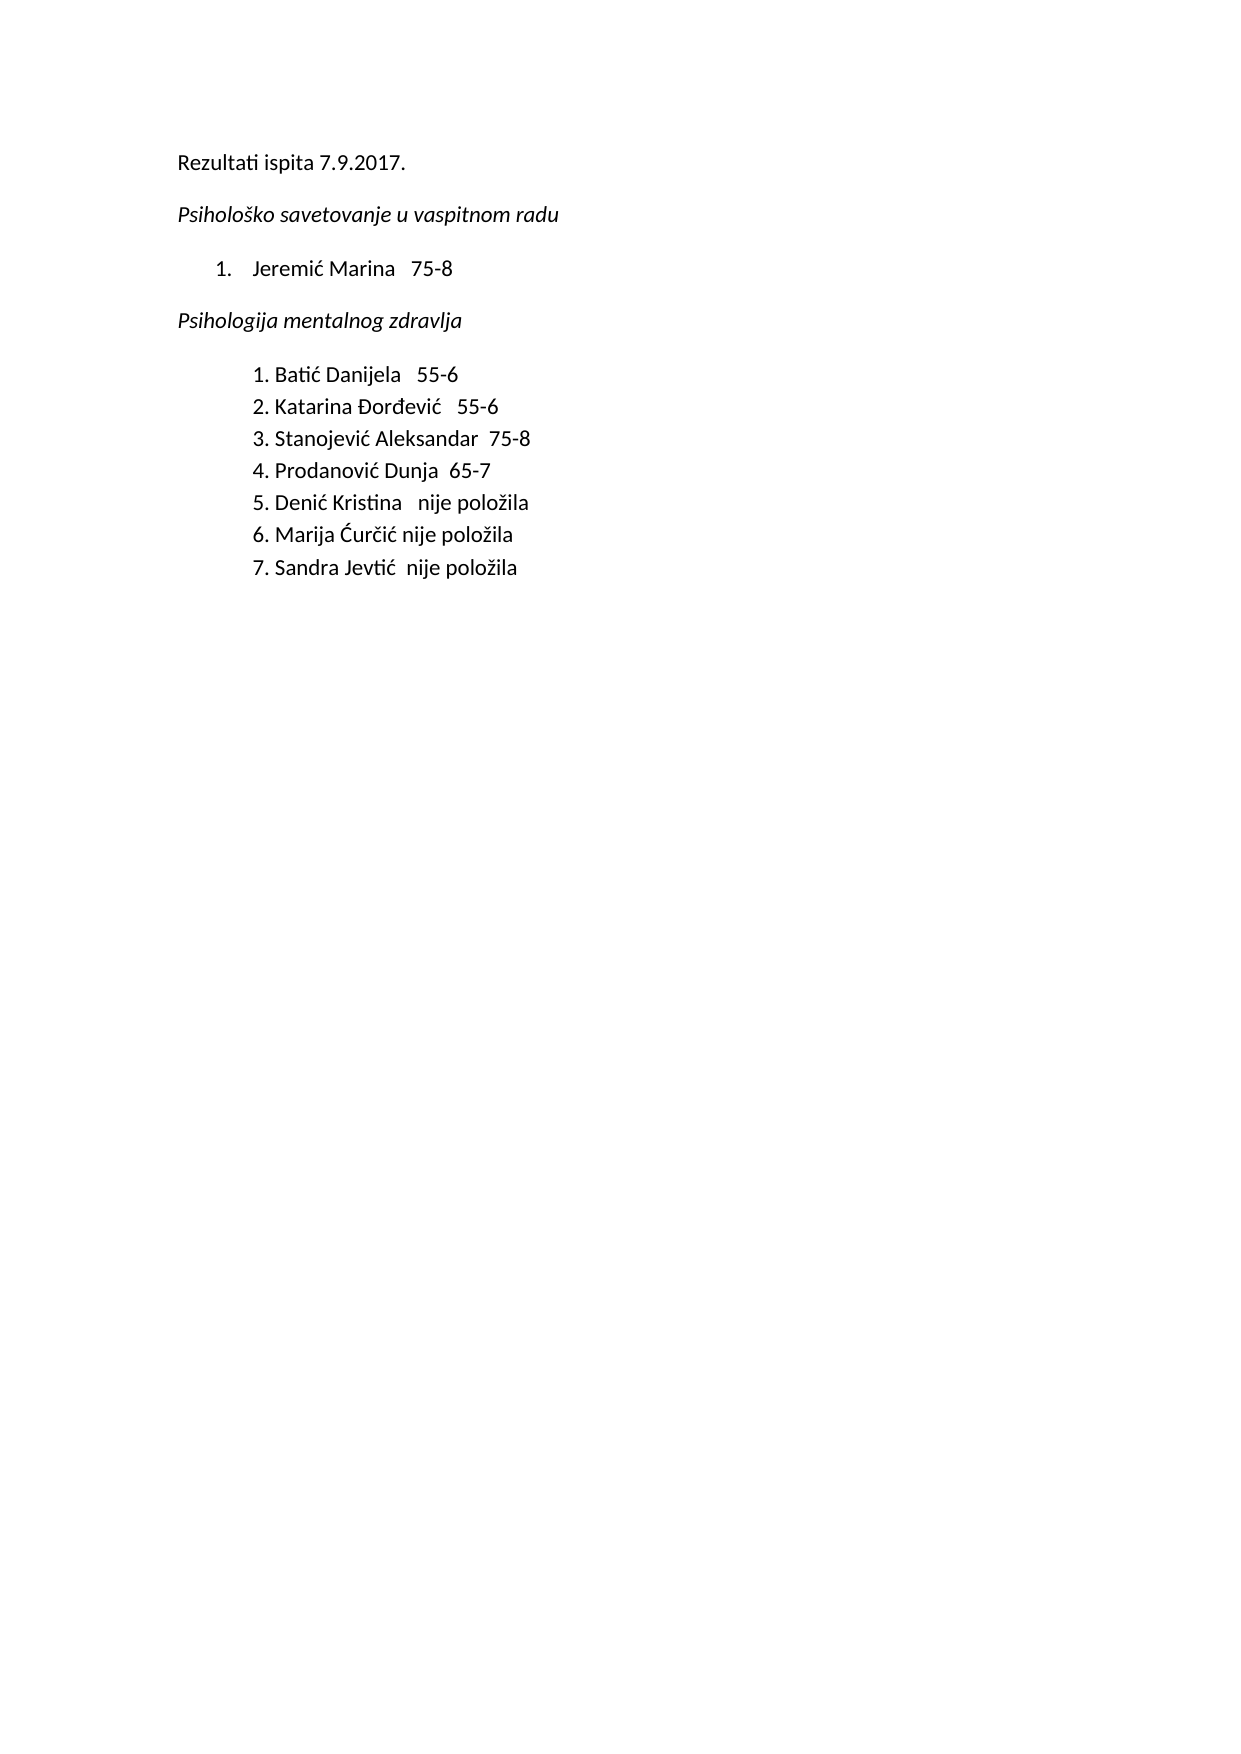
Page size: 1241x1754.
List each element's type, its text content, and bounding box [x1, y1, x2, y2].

text Psihološko savetovanje u vaspitnom radu [177, 201, 1122, 229]
list Jeremić Marina 75-8 [215, 254, 1122, 282]
text Rezultati ispita 7.9.2017. [177, 148, 1122, 176]
text Psihologija mentalnog zdravlja [177, 307, 1122, 335]
list 7. Sandra Jevtić nije položila [252, 553, 1122, 581]
list 2. Katarina Đorđević 55-6 [252, 392, 1122, 420]
list 6. Marija Ćurčić nije položila [252, 521, 1122, 549]
list 1. Batić Danijela 55-6 [252, 360, 1122, 388]
list 5. Denić Kristina nije položila [252, 488, 1122, 516]
list 4. Prodanović Dunja 65-7 [252, 456, 1122, 484]
list 3. Stanojević Aleksandar 75-8 [252, 424, 1122, 452]
